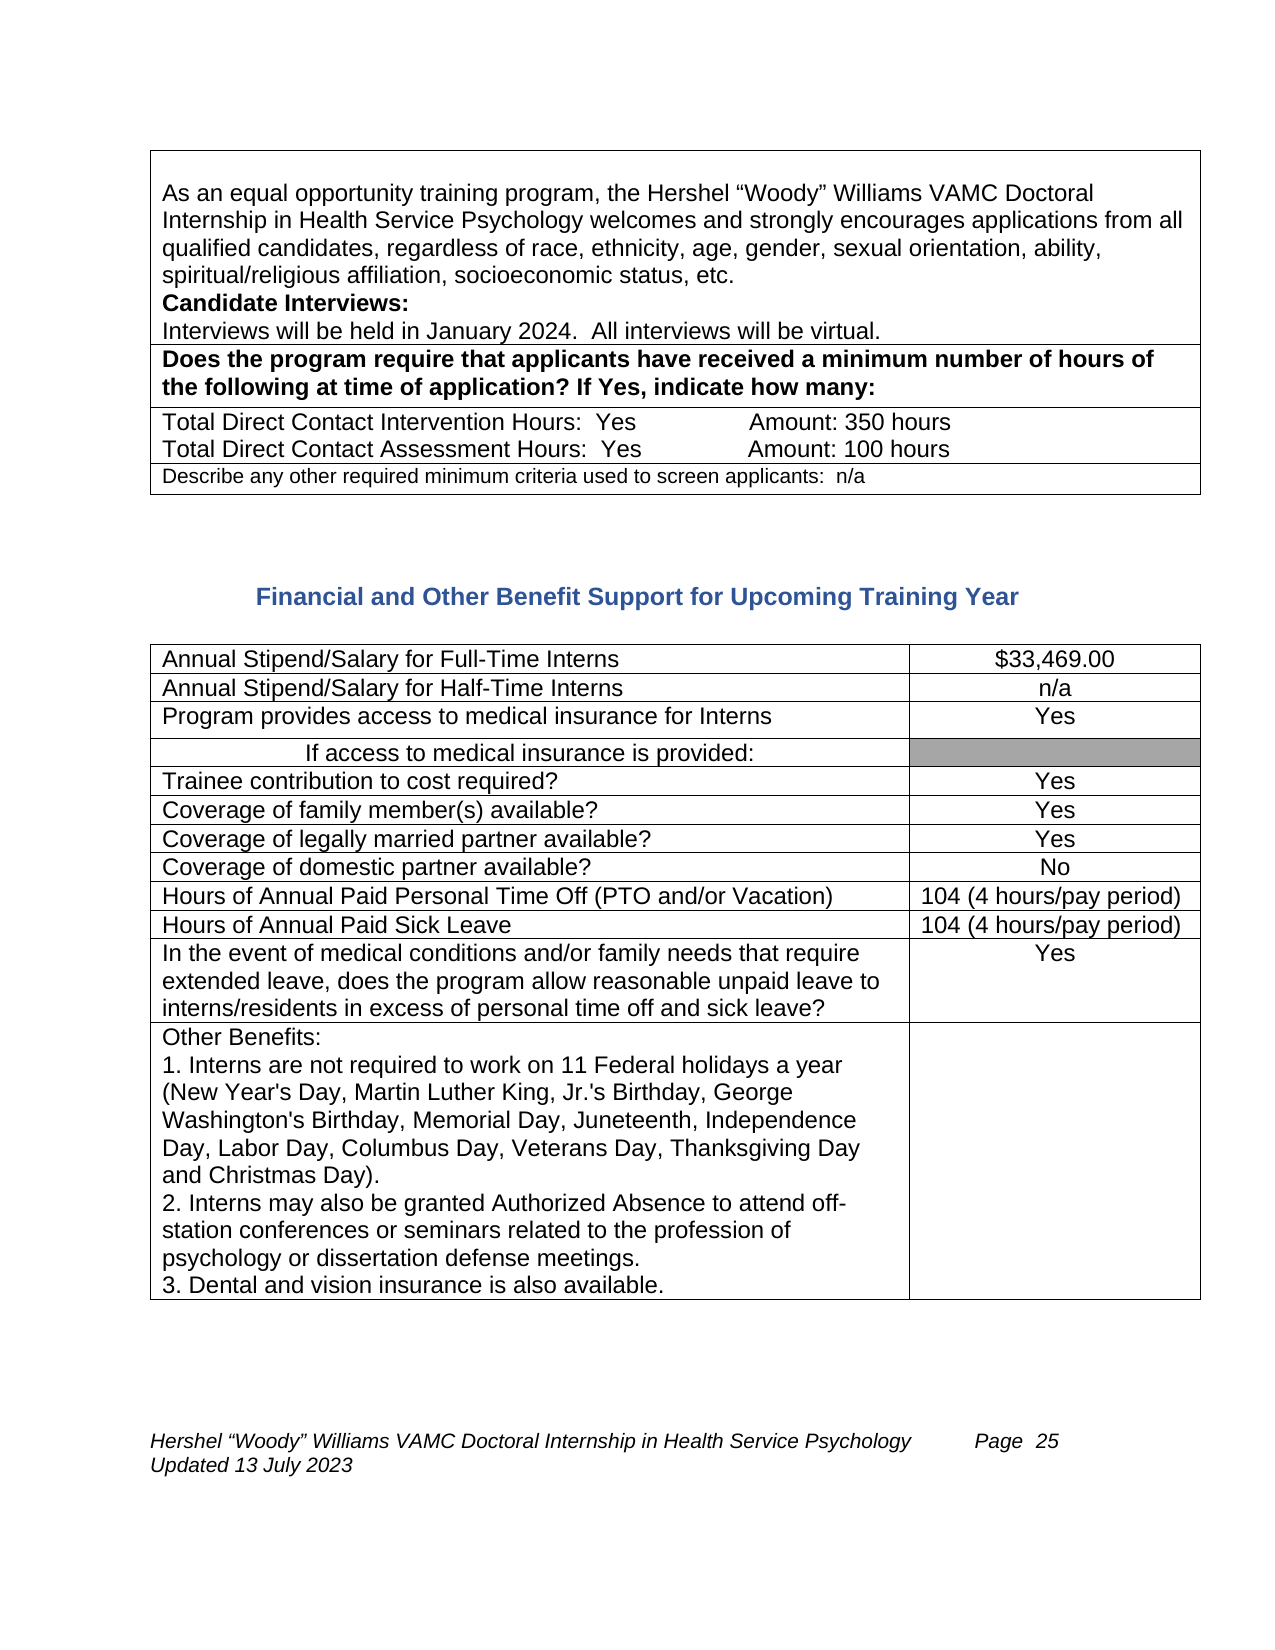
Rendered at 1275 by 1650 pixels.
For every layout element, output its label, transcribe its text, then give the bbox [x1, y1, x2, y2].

text Financial and Other Benefit Support for Upcoming Training Year [150, 582, 1125, 610]
table_cell 104 (4 hours/pay period) [910, 882, 1200, 909]
table_cell Yes [910, 825, 1200, 852]
table_cell No [910, 853, 1200, 881]
table_cell Yes [910, 796, 1200, 823]
table_cell In the event of medical conditions and/or family needs that require extended leave, does the program allow reasonable unpaid leave to interns/residents in excess of personal time off and sick leave? [151, 939, 909, 1022]
table_cell Does the program require that applicants have received a minimum number of hours of the following at time of application? If Yes, indicate how many: [151, 345, 1200, 407]
table_cell Program provides access to medical insurance for Interns [151, 702, 909, 738]
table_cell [151, 151, 1200, 344]
table_cell Describe any other required minimum criteria used to screen applicants: n/a [151, 464, 1200, 494]
table_cell Trainee contribution to cost required? [151, 767, 909, 795]
table_cell Coverage of domestic partner available? [151, 853, 909, 881]
table_cell Coverage of family member(s) available? [151, 796, 909, 823]
table_cell n/a [910, 674, 1200, 701]
table_cell Annual Stipend/Salary for Half-Time Interns [151, 674, 909, 701]
table_cell [910, 1023, 1200, 1299]
table_cell Yes [910, 939, 1200, 1022]
table_cell Yes [910, 702, 1200, 738]
table_cell Total Direct Contact Intervention Hours: Yes Amount: 350 hours Total Direct Contact Assessment Hours: Yes Amount: 100 hours [151, 408, 1200, 463]
table_cell Hours of Annual Paid Sick Leave [151, 911, 909, 938]
table_cell Hours of Annual Paid Personal Time Off (PTO and/or Vacation) [151, 882, 909, 909]
table_header Annual Stipend/Salary for Full-Time Interns [151, 645, 909, 672]
table_cell If access to medical insurance is provided: [151, 739, 909, 766]
table_cell [910, 739, 1200, 766]
table_cell Yes [910, 767, 1200, 795]
table_cell Coverage of legally married partner available? [151, 825, 909, 852]
table_header $33,469.00 [910, 645, 1200, 672]
table_cell 104 (4 hours/pay period) [910, 911, 1200, 938]
table_cell Other Benefits: 1. Interns are not required to work on 11 Federal holidays a year (New Year's Day, Martin Luther King, Jr.'s Birthday, George Washington's Birthday, Memorial Day, Juneteenth, Independence Day, Labor Day, Columbus Day, Veterans Day, Thanksgiving Day and Christmas Day). 2. Interns may also be granted Authorized Absence to attend off-station conferences or seminars related to the profession of psychology or dissertation defense meetings. 3. Dental and vision insurance is also available. [151, 1023, 909, 1299]
